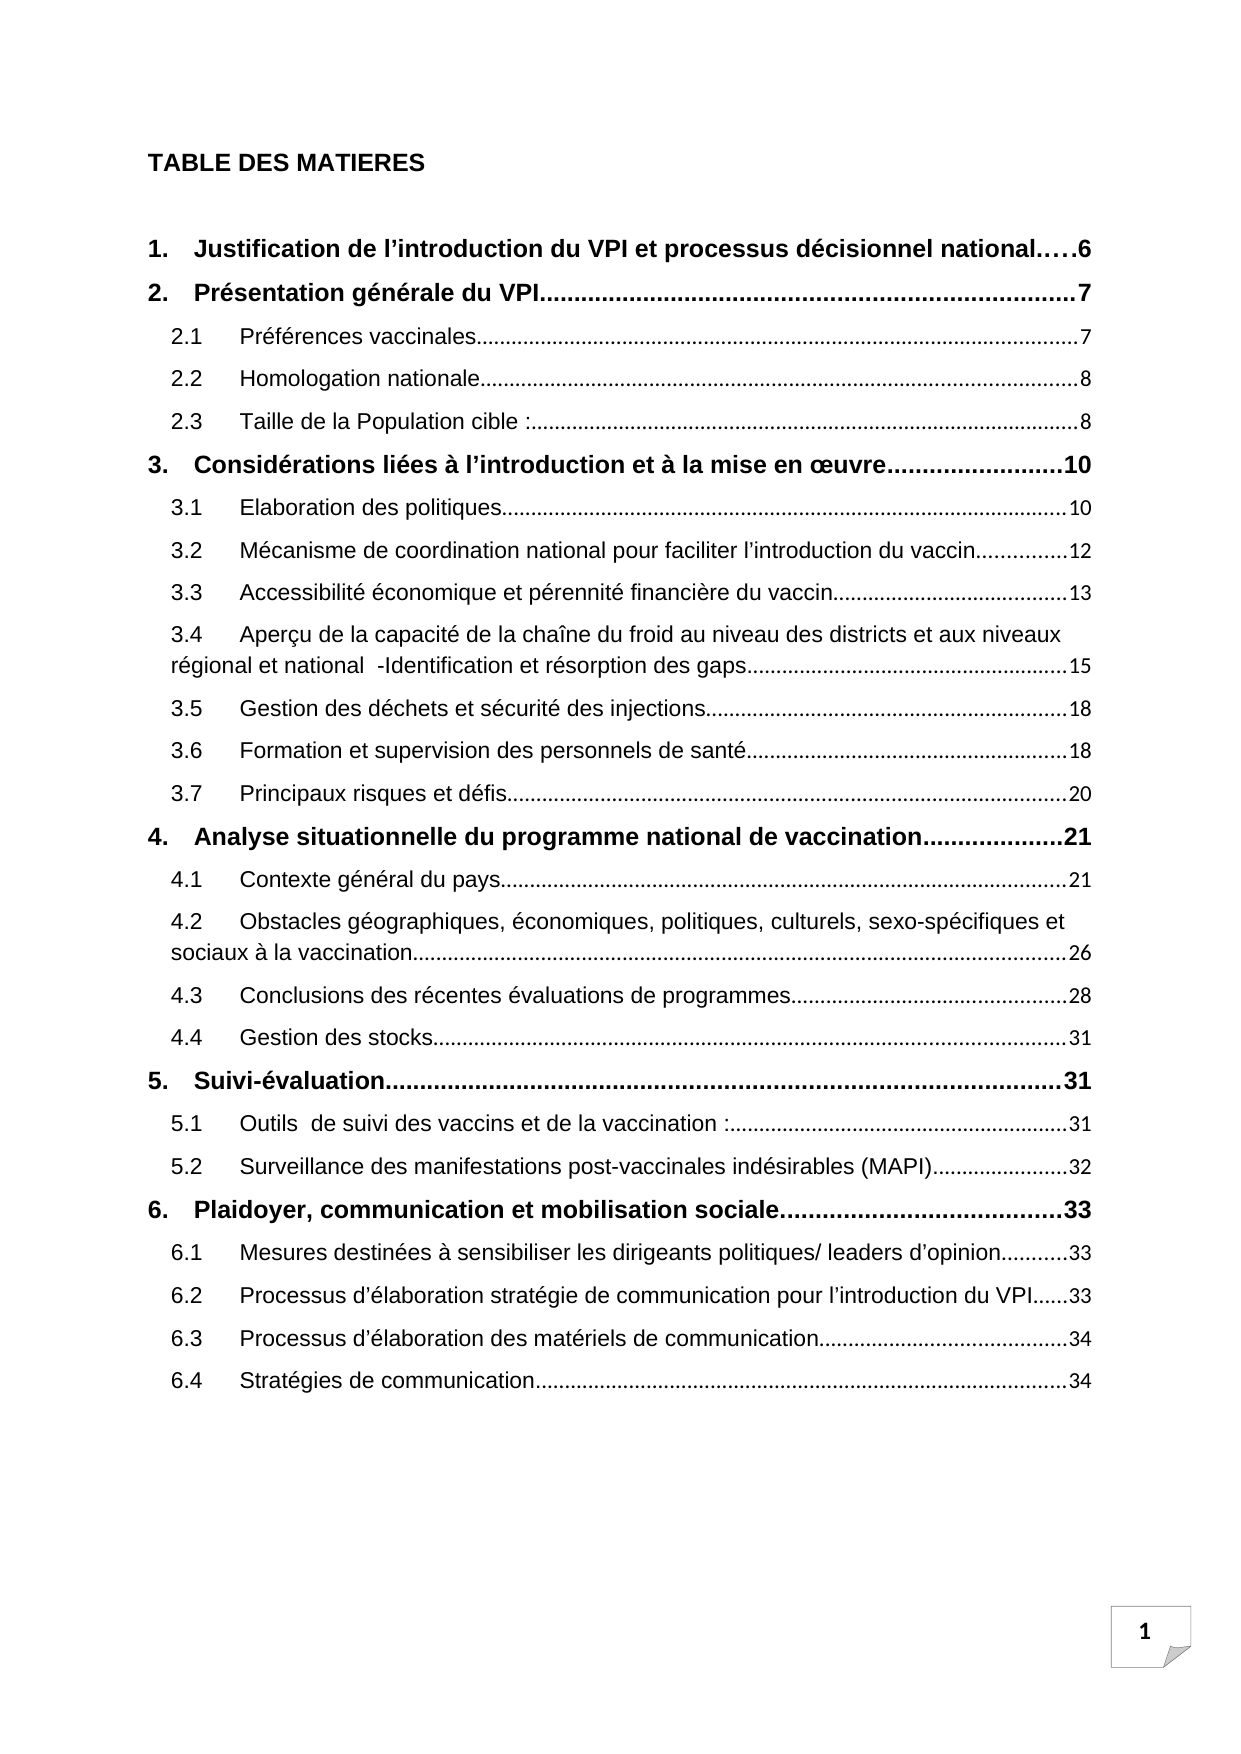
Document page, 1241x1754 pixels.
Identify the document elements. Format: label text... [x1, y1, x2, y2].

text 3.1 Elaboration des politiques 10 [171, 493, 1093, 521]
text 5. Suivi-évaluation 31 [148, 1066, 1093, 1095]
text 6.3 Processus d’élaboration des matériels de communication 34 [171, 1324, 1093, 1352]
text 5.1 Outils de suivi des vaccins et de la vaccination : 31 [171, 1109, 1093, 1138]
text 4.2 Obstacles géographiques, économiques, politiques, culturels, sexo-spécifiques et sociaux à la vaccination 26 [171, 908, 1093, 966]
text 3. Considérations liées à l’introduction et à la mise en œuvre 10 [148, 449, 1093, 478]
text 6.4 Stratégies de communication. 34 [171, 1366, 1093, 1394]
text 3.7 Principaux risques et défis 20 [171, 779, 1093, 807]
text 4.1 Contexte général du pays 21 [171, 865, 1093, 893]
text 6.1 Mesures destinées à sensibiliser les dirigeants politiques/ leaders d’opinion 33 [171, 1238, 1093, 1266]
text 4. Analyse situationnelle du programme national de vaccination 21 [148, 822, 1093, 850]
text 2.2 Homologation nationale 8 [171, 364, 1093, 392]
text 6.2 Processus d’élaboration stratégie de communication pour l’introduction du VPI 33 [171, 1281, 1093, 1309]
text 4.3 Conclusions des récentes évaluations de programmes 28 [171, 981, 1093, 1009]
text 2.3 Taille de la Population cible : 8 [171, 407, 1093, 435]
text 3.6 Formation et supervision des personnels de santé 18 [171, 736, 1093, 764]
text 2. Présentation générale du VPI 7 [148, 278, 1093, 307]
text 5.2 Surveillance des manifestations post-vaccinales indésirables (MAPI). 32 [171, 1152, 1093, 1180]
text 4.4 Gestion des stocks 31 [171, 1023, 1093, 1051]
text 2.1 Préférences vaccinales 7 [171, 322, 1093, 350]
text 1. Justification de l’introduction du VPI et processus décisionnel national. 6 [148, 234, 1093, 263]
text 3.4 Aperçu de la capacité de la chaîne du froid au niveau des districts et aux niveaux régional et national -Identification et résorption des gaps. 15 [171, 621, 1093, 679]
text 3.2 Mécanisme de coordination national pour faciliter l’introduction du vaccin 12 [171, 536, 1093, 564]
text TABLE DES MATIERES [148, 148, 1093, 176]
text 6. Plaidoyer, communication et mobilisation sociale. 33 [148, 1195, 1093, 1223]
text 3.5 Gestion des déchets et sécurité des injections 18 [171, 694, 1093, 722]
text 3.3 Accessibilité économique et pérennité financière du vaccin 13 [171, 578, 1093, 606]
